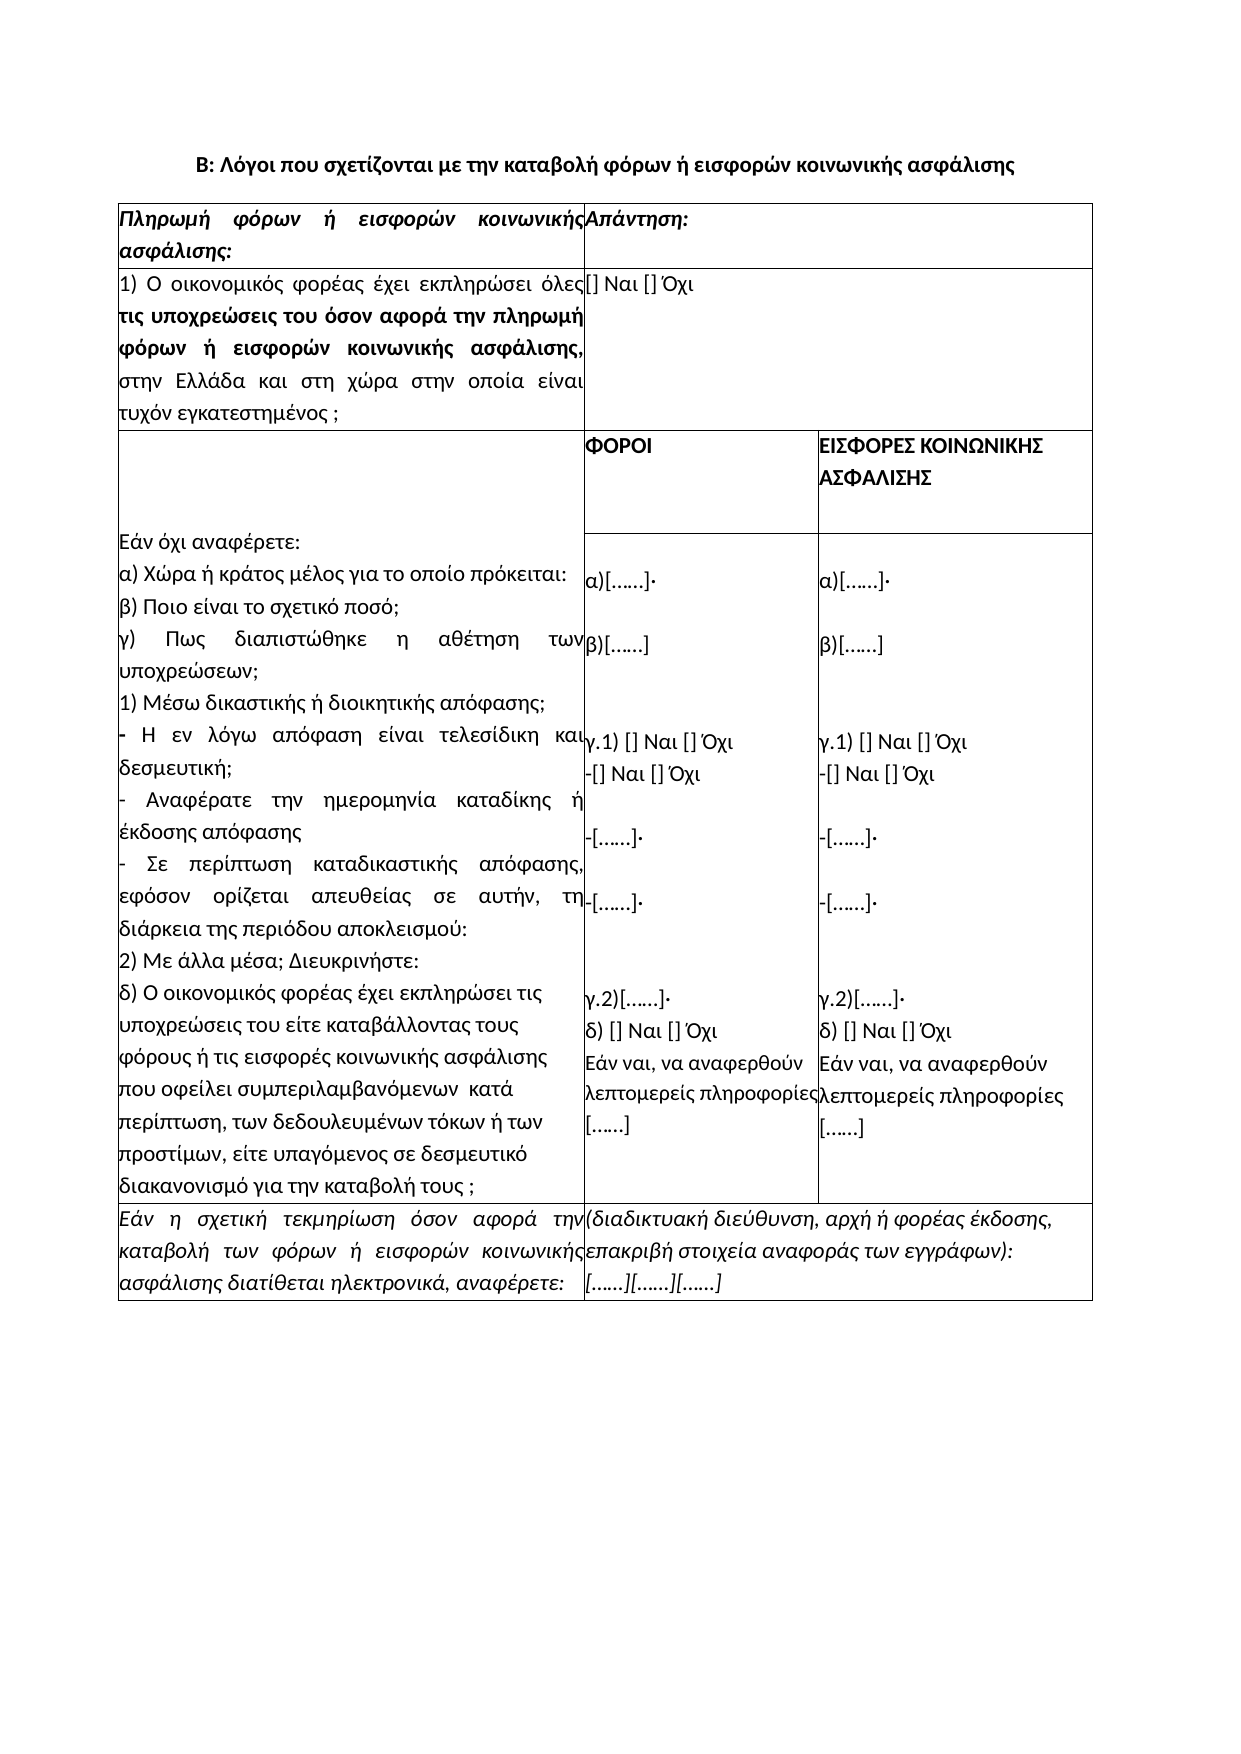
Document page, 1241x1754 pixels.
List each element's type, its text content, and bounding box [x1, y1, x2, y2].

table_cell (διαδικτυακή διεύθυνση, αρχή ή φορέας έκδοσης, επακριβή στοιχεία αναφοράς των εγγράφων): [……][……][……] [585, 1204, 1092, 1300]
table_cell ΕΙΣΦΟΡΕΣ ΚΟΙΝΩΝΙΚΗΣ ΑΣΦΑΛΙΣΗΣ [819, 431, 1092, 533]
table_header Απάντηση: [585, 204, 1092, 268]
table_cell [] Ναι [] Όχι [585, 269, 1092, 430]
table_cell 1) Ο οικονομικός φορέας έχει εκπληρώσει όλες τις υποχρεώσεις του όσον αφορά την πληρωμή φόρων ή εισφορών κοινωνικής ασφάλισης, στην Ελλάδα και στη χώρα στην οποία είναι τυχόν εγκατεστημένος ; [119, 269, 584, 430]
table_header Πληρωμή φόρων ή εισφορών κοινωνικής ασφάλισης: [119, 204, 584, 268]
table_cell α)[……]· β)[……] γ.1) [] Ναι [] Όχι -[] Ναι [] Όχι -[……]· -[……]· γ.2)[……]· δ) [] Ναι [] Όχι Εάν ναι, να αναφερθούν λεπτομερείς πληροφορίες [……] [585, 534, 818, 1203]
table_cell α)[……]· β)[……] γ.1) [] Ναι [] Όχι -[] Ναι [] Όχι -[……]· -[……]· γ.2)[……]· δ) [] Ναι [] Όχι Εάν ναι, να αναφερθούν λεπτομερείς πληροφορίες [……] [819, 534, 1092, 1203]
text Β: Λόγοι που σχετίζονται με την καταβολή φόρων ή εισφορών κοινωνικής ασφάλισης [118, 150, 1093, 178]
table_cell Εάν η σχετική τεκμηρίωση όσον αφορά την καταβολή των φόρων ή εισφορών κοινωνικής ασφάλισης διατίθεται ηλεκτρονικά, αναφέρετε: [119, 1204, 584, 1300]
table_cell ΦΟΡΟΙ [585, 431, 818, 533]
table_cell Εάν όχι αναφέρετε: α) Χώρα ή κράτος μέλος για το οποίο πρόκειται: β) Ποιο είναι το σχετικό ποσό; γ) Πως διαπιστώθηκε η αθέτηση των υποχρεώσεων; 1) Μέσω δικαστικής ή διοικητικής απόφασης; - Η εν λόγω απόφαση είναι τελεσίδικη και δεσμευτική; - Αναφέρατε την ημερομηνία καταδίκης ή έκδοσης απόφασης - Σε περίπτωση καταδικαστικής απόφασης, εφόσον ορίζεται απευθείας σε αυτήν, τη διάρκεια της περιόδου αποκλεισμού: 2) Με άλλα μέσα; Διευκρινήστε: δ) Ο οικονομικός φορέας έχει εκπληρώσει τις υποχρεώσεις του είτε καταβάλλοντας τους φόρους ή τις εισφορές κοινωνικής ασφάλισης που οφείλει συμπεριλαμβανόμενων κατά περίπτωση, των δεδουλευμένων τόκων ή των προστίμων, είτε υπαγόμενος σε δεσμευτικό διακανονισμό για την καταβολή τους ; [119, 431, 584, 1203]
